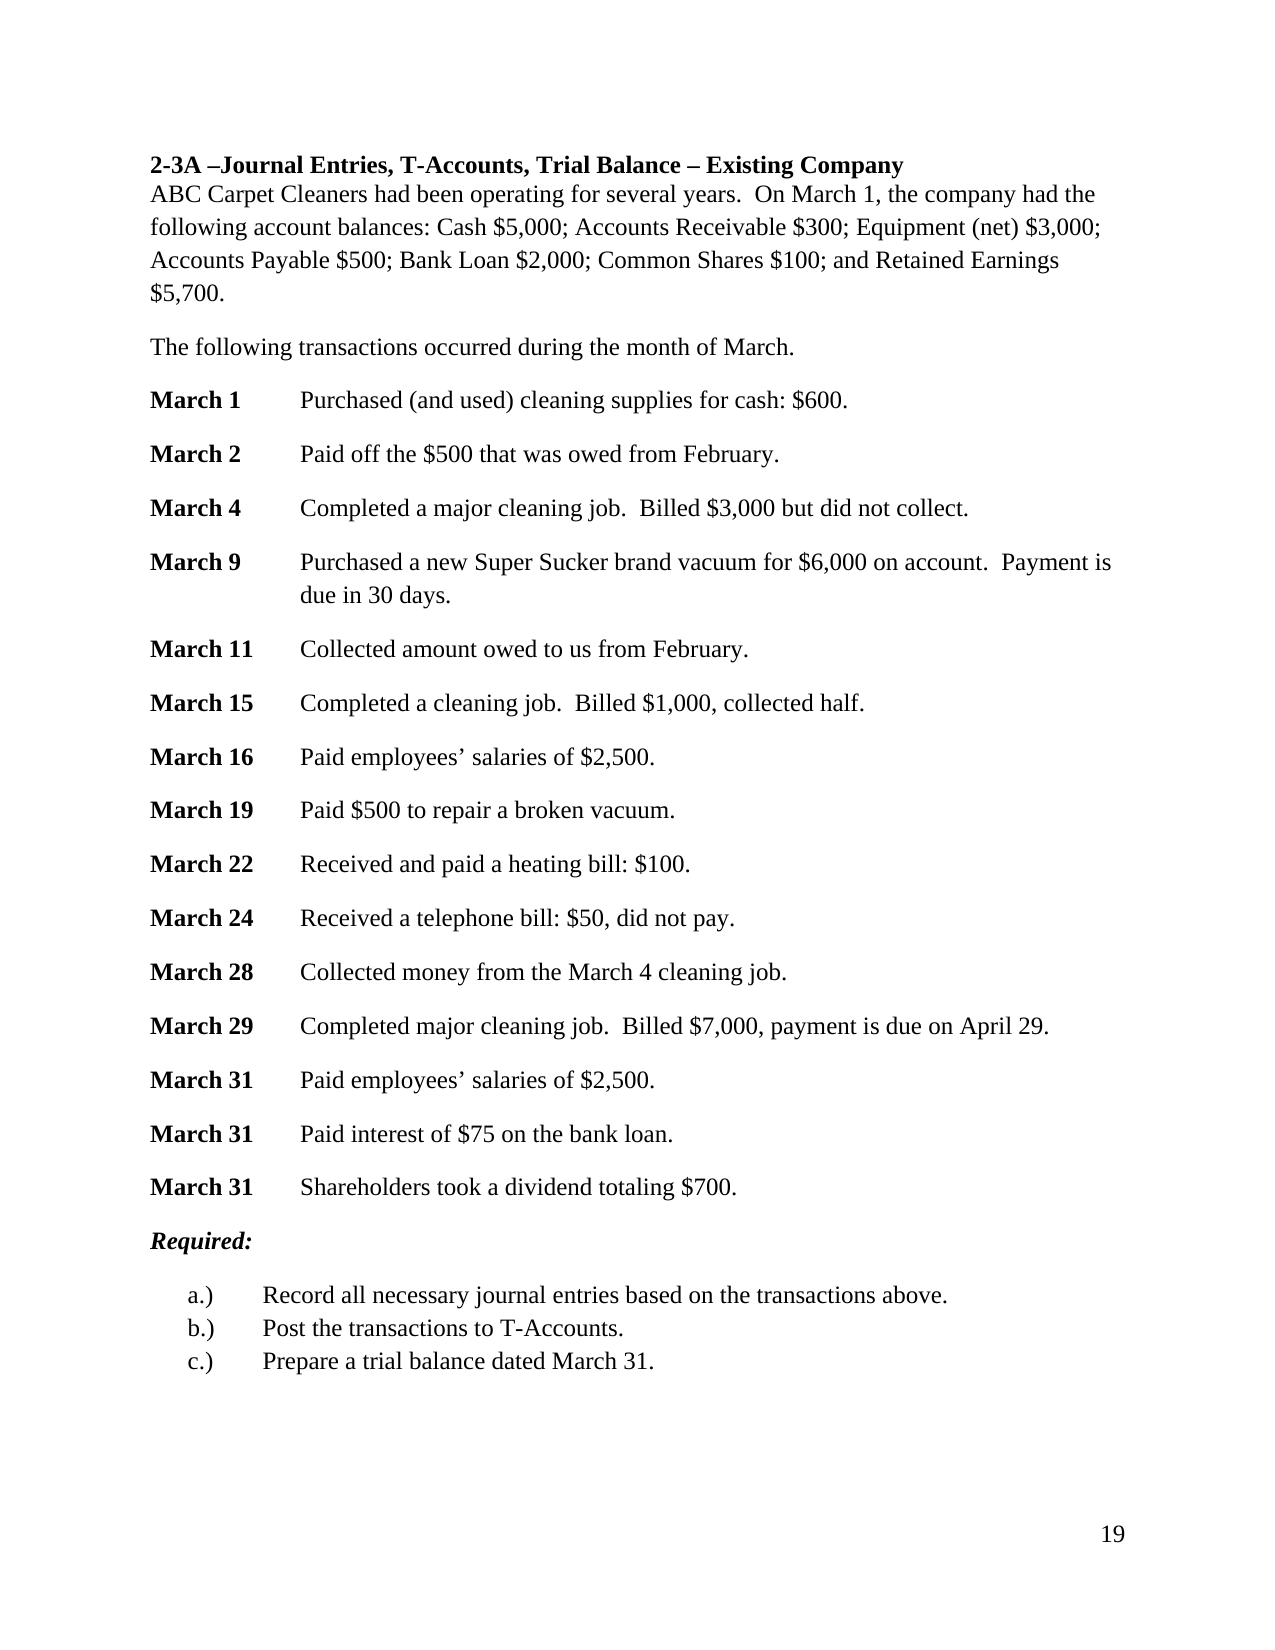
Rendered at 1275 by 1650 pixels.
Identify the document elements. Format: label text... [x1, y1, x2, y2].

text March 31 Paid interest of $75 on the bank loan. [150, 1119, 1125, 1147]
text Required: [150, 1226, 1125, 1255]
text March 16 Paid employees’ salaries of $2,500. [150, 742, 1125, 770]
text March 29 Completed major cleaning job. Billed $7,000, payment is due on April 29. [150, 1011, 1125, 1040]
text March 31 Paid employees’ salaries of $2,500. [150, 1065, 1125, 1093]
text 2-3A –Journal Entries, T-Accounts, Trial Balance – Existing Company [150, 150, 1125, 179]
list Record all necessary journal entries based on the transactions above. [187, 1280, 1125, 1309]
text March 11 Collected amount owed to us from February. [150, 634, 1125, 663]
list Prepare a trial balance dated March 31. [187, 1346, 1125, 1375]
text March 22 Received and paid a heating bill: $100. [150, 849, 1125, 878]
text March 15 Completed a cleaning job. Billed $1,000, collected half. [150, 688, 1125, 717]
text March 2 Paid off the $500 that was owed from February. [150, 439, 1125, 468]
text March 24 Received a telephone bill: $50, did not pay. [150, 903, 1125, 932]
text ABC Carpet Cleaners had been operating for several years. On March 1, the company had the following account balances: Cash $5,000; Accounts Receivable $300; Equipment (net) $3,000; Accounts Payable $500; Bank Loan $2,000; Common Shares $100; and Retained Earnings $5,700. [150, 179, 1125, 307]
list Post the transactions to T-Accounts. [187, 1313, 1125, 1342]
text March 19 Paid $500 to repair a broken vacuum. [150, 796, 1125, 824]
text March 31 Shareholders took a dividend totaling $700. [150, 1172, 1125, 1201]
text The following transactions occurred during the month of March. [150, 332, 1125, 360]
text March 4 Completed a major cleaning job. Billed $3,000 but did not collect. [150, 493, 1125, 522]
text March 28 Collected money from the March 4 cleaning job. [150, 957, 1125, 986]
text March 1 Purchased (and used) cleaning supplies for cash: $600. [150, 386, 1125, 414]
text March 9 Purchased a new Super Sucker brand vacuum for $6,000 on account. Payment is due in 30 days. [150, 547, 1125, 609]
